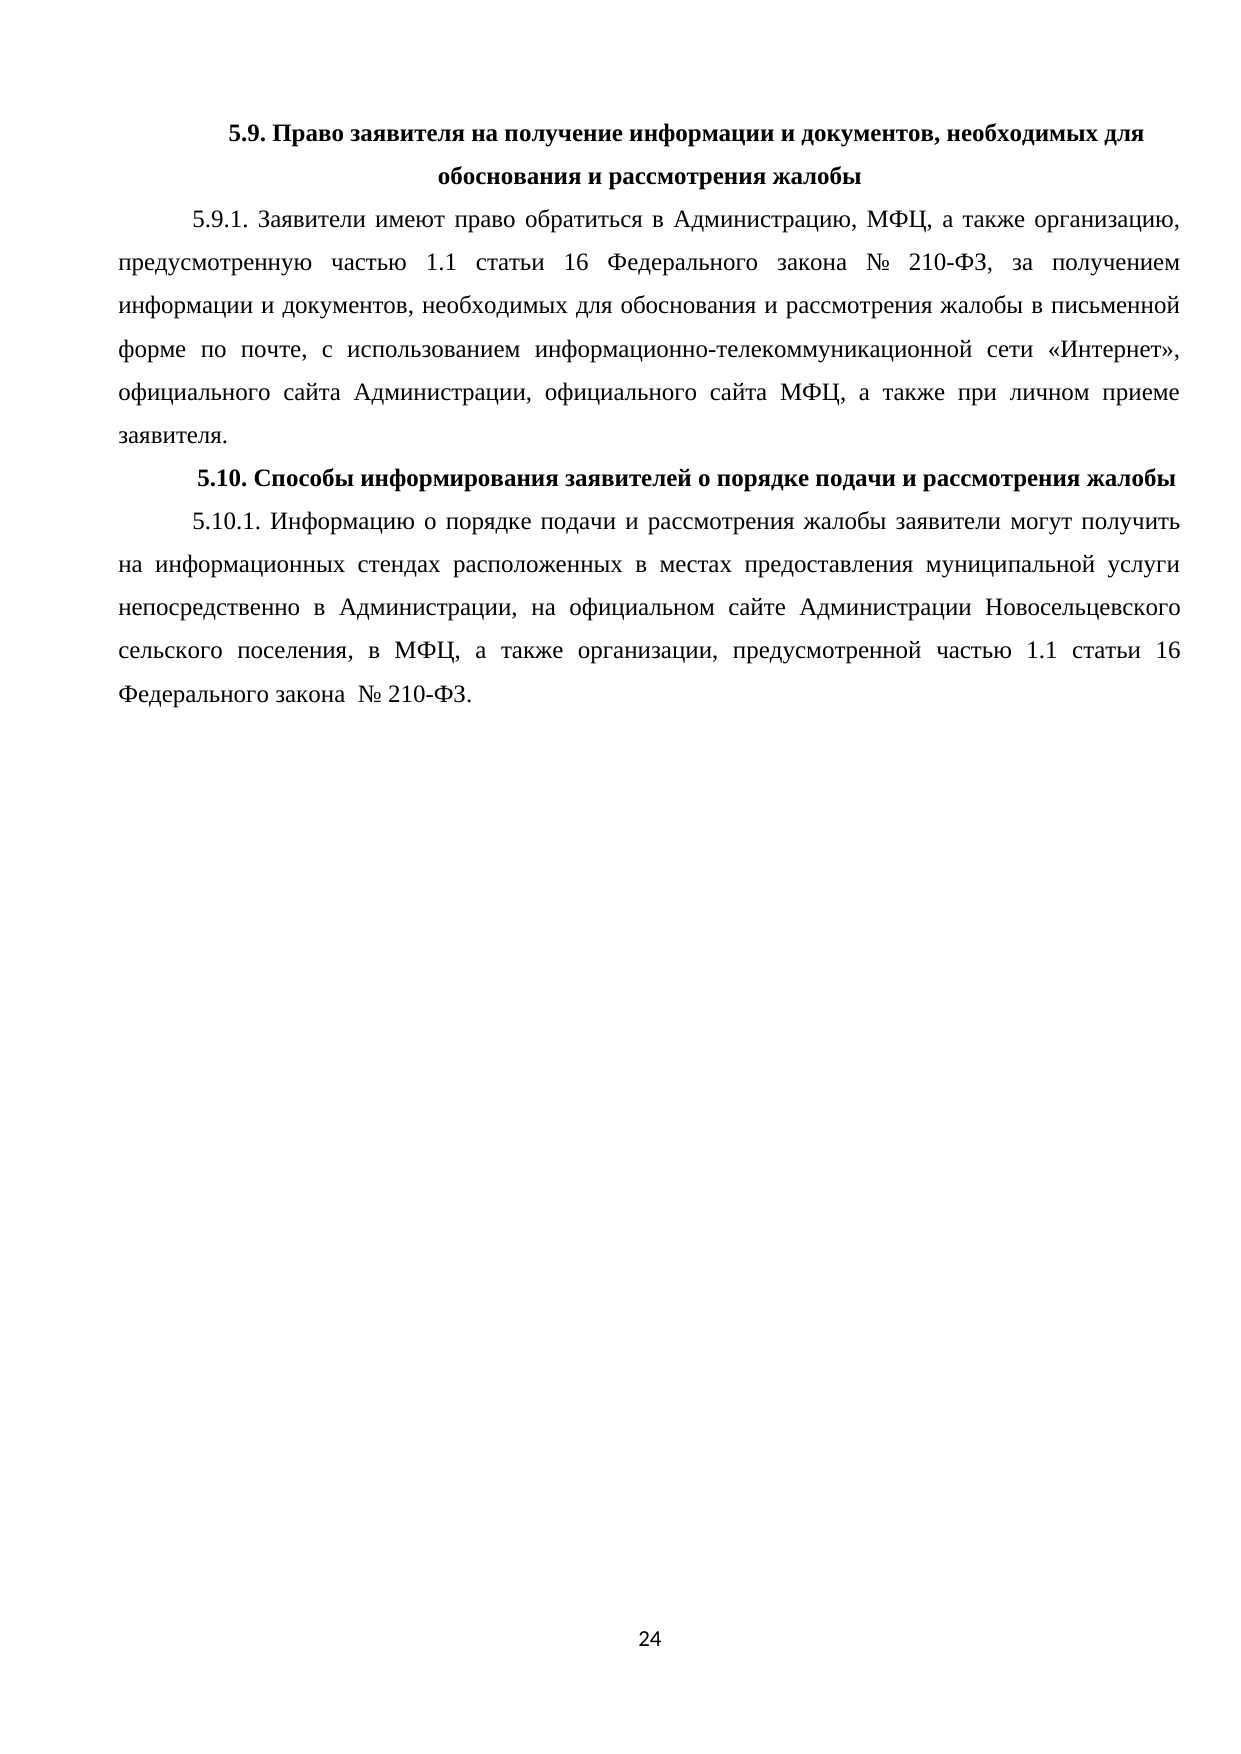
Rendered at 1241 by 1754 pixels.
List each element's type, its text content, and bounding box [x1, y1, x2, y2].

text 5.9.1. Заявители имеют право обратиться в Администрацию, МФЦ, а также организацию, предусмотренную частью 1.1 статьи 16 Федерального закона № 210-ФЗ, за получением информации и документов, необходимых для обоснования и рассмотрения жалобы в письменной форме по почте, с использованием информационно-телекоммуникационной сети «Интернет», официального сайта Администрации, официального сайта МФЦ, а также при личном приеме заявителя. [118, 204, 1181, 449]
text 5.10.1. Информацию о порядке подачи и рассмотрения жалобы заявители могут получить на информационных стендах расположенных в местах предоставления муниципальной услуги непосредственно в Администрации, на официальном сайте Администрации Новосельцевского сельского поселения, в МФЦ, а также организации, предусмотренной частью 1.1 статьи 16 Федерального закона № 210-ФЗ. [118, 506, 1181, 707]
text 5.10. Способы информирования заявителей о порядке подачи и рассмотрения жалобы [118, 463, 1181, 492]
text 5.9. Право заявителя на получение информации и документов, необходимых для обоснования и рассмотрения жалобы [118, 118, 1181, 190]
